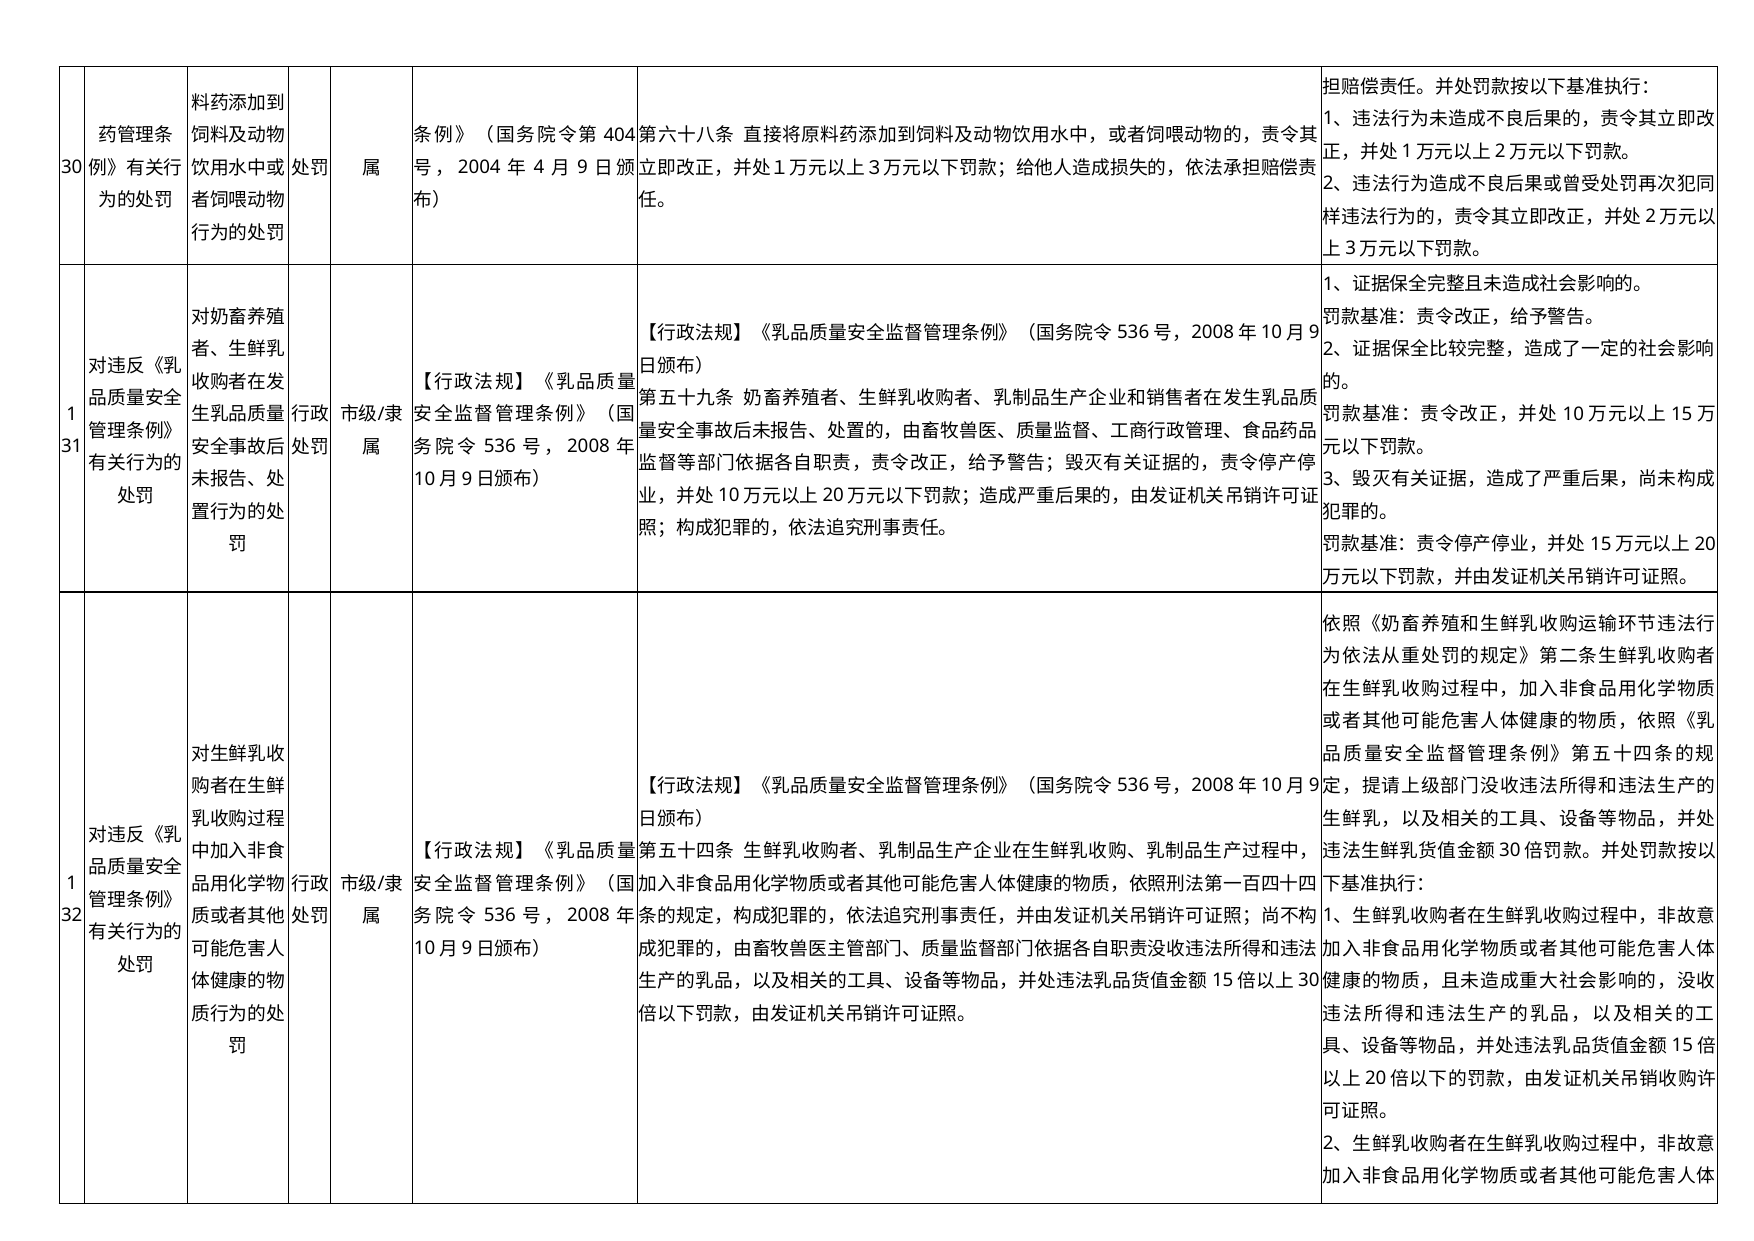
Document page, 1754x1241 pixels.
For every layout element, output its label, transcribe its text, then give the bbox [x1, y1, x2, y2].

table_cell 行政处罚 [289, 265, 330, 591]
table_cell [1322, 593, 1717, 1203]
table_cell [638, 67, 1321, 264]
table_cell 132 [60, 593, 84, 1203]
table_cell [188, 593, 288, 1203]
table_cell 【行政法规】《乳品质量安全监督管理条例》（国务院令536号，2008年10月9日颁布） [413, 265, 637, 591]
table_cell 对奶畜养殖者、生鲜乳收购者在发生乳品质量安全事故后未报告、处置行为的处罚 [188, 265, 288, 591]
table_cell 行政处罚 [289, 593, 330, 1203]
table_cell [413, 593, 637, 1203]
table_cell 130 [60, 67, 84, 264]
table_cell 【行政法规】《乳品质量安全监督管理条例》（国务院令536号，2008年10月9日颁布） 第五十九条 奶畜养殖者、生鲜乳收购者、乳制品生产企业和销售者在发生乳品质量安全事故后未报告、处置的，由畜牧兽医、质量监督、工商行政管理、食品药品监督等部门依据各自职责，责令改正，给予警告；毁灭有关证据的，责令停产停业，并处10万元以上20万元以下罚款；造成严重后果的，由发证机关吊销许可证照；构成犯罪的，依法追究刑事责任。 [638, 265, 1321, 591]
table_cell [85, 593, 187, 1203]
table_cell 对违反《乳品质量安全管理条例》有关行为的处罚 [85, 265, 187, 591]
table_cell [188, 67, 288, 264]
table_cell 行政处罚 [289, 67, 330, 264]
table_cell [413, 67, 637, 264]
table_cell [1322, 67, 1717, 264]
table_cell 131 [60, 265, 84, 591]
table_cell 1、证据保全完整且未造成社会影响的。 罚款基准：责令改正，给予警告。 2、证据保全比较完整，造成了一定的社会影响的。 罚款基准：责令改正，并处10万元以上15万元以下罚款。 3、毁灭有关证据，造成了严重后果，尚未构成犯罪的。 罚款基准：责令停产停业，并处15万元以上20万元以下罚款，并由发证机关吊销许可证照。 [1322, 265, 1717, 591]
table_cell 对违反《兽药管理条例》有关行为的处罚 [85, 67, 187, 264]
table_cell 市级/隶属 [331, 67, 412, 264]
table_cell 市级/隶属 [331, 265, 412, 591]
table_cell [638, 593, 1321, 1203]
table_cell 市级/隶属 [331, 593, 412, 1203]
